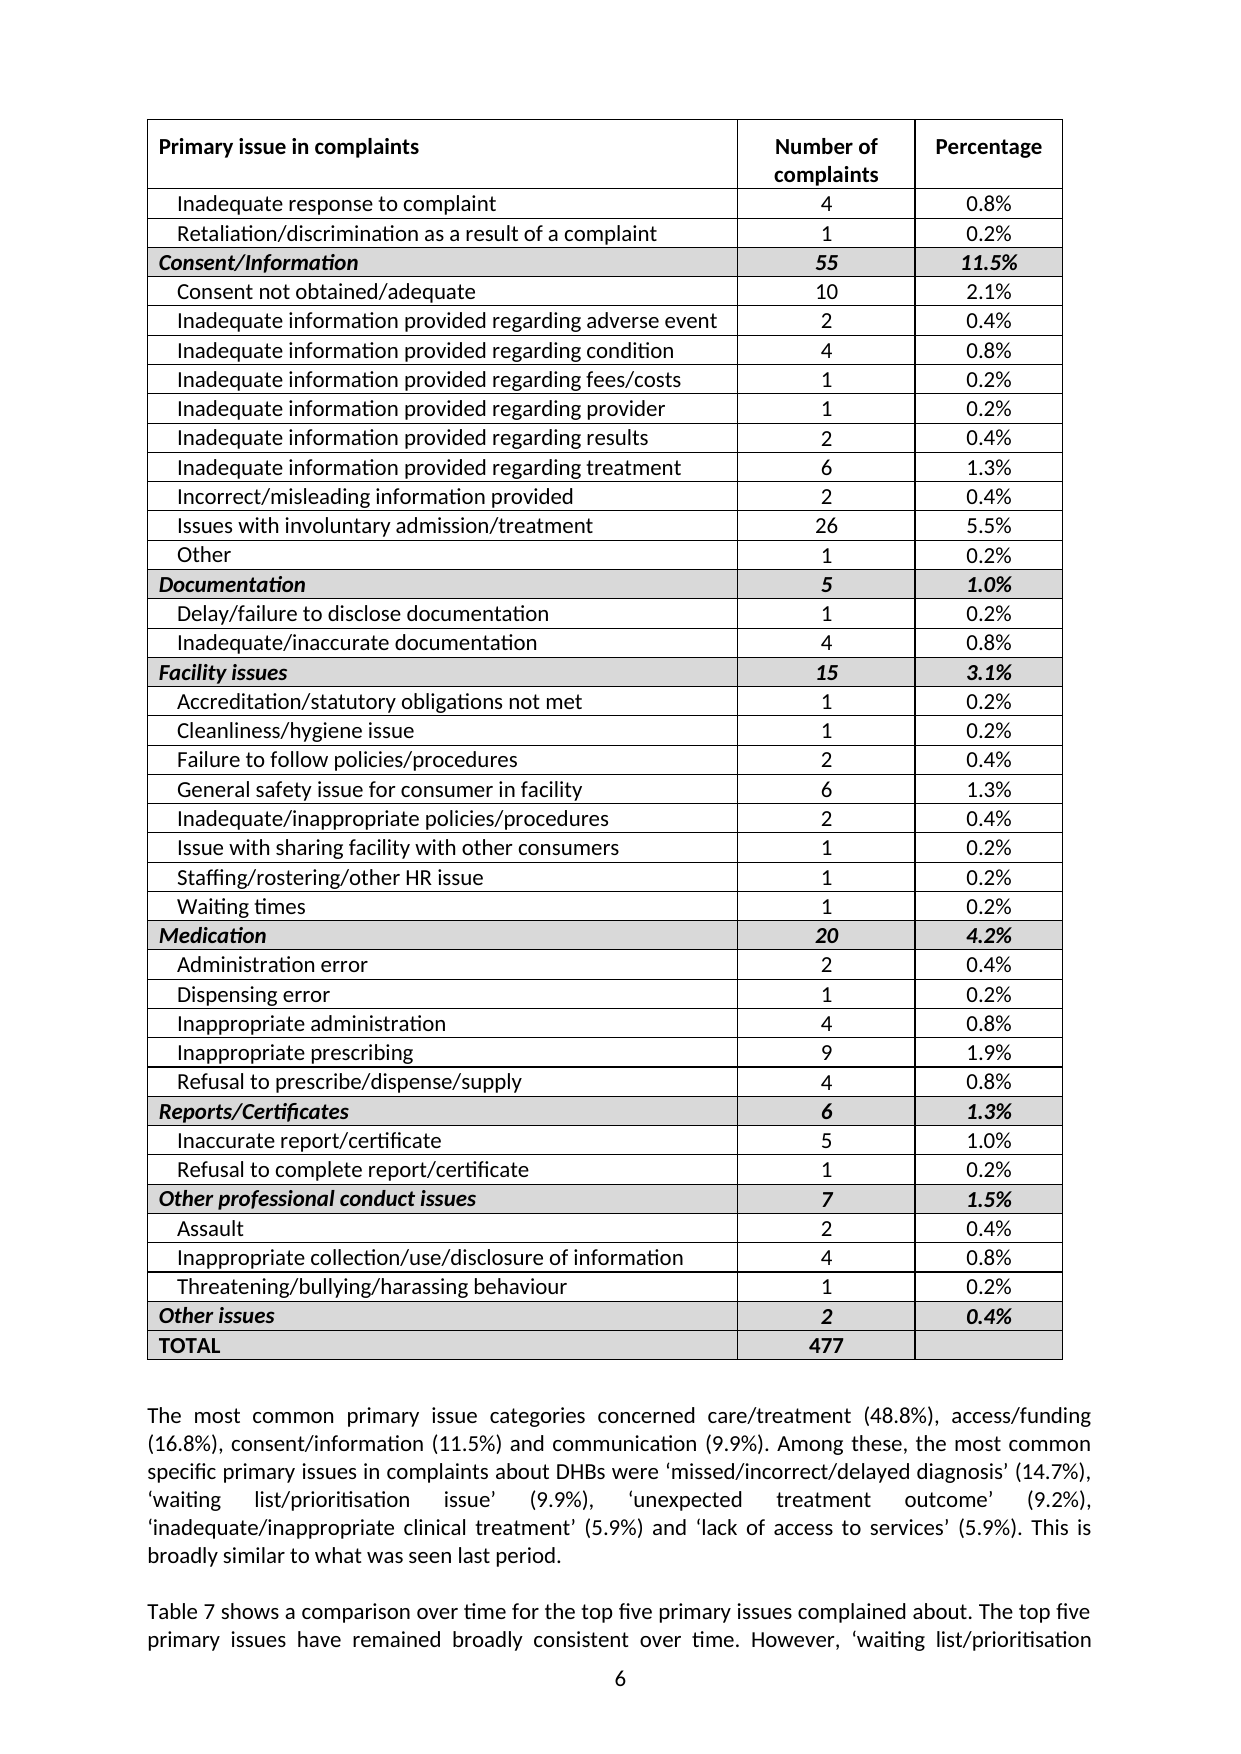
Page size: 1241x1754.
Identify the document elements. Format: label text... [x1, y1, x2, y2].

table_cell 0.4% [916, 950, 1062, 979]
table_cell 0.2% [916, 863, 1062, 891]
table_cell 3.1% [916, 658, 1062, 686]
table_header Primary issue in complaints [148, 120, 737, 188]
table_cell Inaccurate report/certificate [148, 1126, 737, 1154]
table_cell Inadequate response to complaint [148, 189, 737, 218]
table_cell 1.3% [916, 775, 1062, 803]
table_cell 1 [738, 980, 914, 1008]
table_cell 0.2% [916, 365, 1062, 393]
table_cell 26 [738, 511, 914, 539]
table_cell 4 [738, 1009, 914, 1037]
table_cell 4 [738, 336, 914, 364]
table_cell 1 [738, 833, 914, 862]
table_cell 1 [738, 863, 914, 891]
table_cell Refusal to prescribe/dispense/supply [148, 1068, 737, 1096]
table_cell 0.2% [916, 892, 1062, 920]
table_cell 1.5% [916, 1185, 1062, 1213]
table_cell Inappropriate collection/use/disclosure of information [148, 1243, 737, 1271]
table_cell 2.1% [916, 277, 1062, 305]
table_cell Issue with sharing facility with other consumers [148, 833, 737, 862]
table_cell Waiting times [148, 892, 737, 920]
table_cell Other professional conduct issues [148, 1185, 737, 1213]
table_cell 5.5% [916, 511, 1062, 539]
table_cell 9 [738, 1038, 914, 1066]
table_header Number of complaints [738, 120, 914, 188]
table_cell 6 [738, 453, 914, 481]
table_cell 0.8% [916, 1243, 1062, 1271]
table_header Percentage [916, 120, 1062, 188]
table_cell 2 [738, 482, 914, 510]
table_cell 1.9% [916, 1038, 1062, 1066]
table_cell Inadequate information provided regarding results [148, 424, 737, 452]
table_cell 1 [738, 1273, 914, 1301]
table_cell 1 [738, 892, 914, 920]
table_cell 2 [738, 306, 914, 335]
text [147, 1597, 1093, 1653]
table_cell 0.8% [916, 336, 1062, 364]
table_cell Accreditation/statutory obligations not met [148, 687, 737, 715]
table_cell 1.0% [916, 570, 1062, 598]
table_cell Threatening/bullying/harassing behaviour [148, 1273, 737, 1301]
table_cell 0.2% [916, 394, 1062, 422]
table_cell 1 [738, 219, 914, 247]
table_cell Consent not obtained/adequate [148, 277, 737, 305]
table_cell Other [148, 541, 737, 569]
table_cell 1 [738, 716, 914, 744]
table_cell 6 [738, 1097, 914, 1125]
table_cell 0.4% [916, 482, 1062, 510]
table_cell 1 [738, 394, 914, 422]
table_cell 0.2% [916, 716, 1062, 744]
table_cell 0.4% [916, 804, 1062, 832]
table_cell 0.4% [916, 306, 1062, 335]
table_cell 1.3% [916, 453, 1062, 481]
table_cell TOTAL [148, 1331, 737, 1359]
table_cell 0.4% [916, 1214, 1062, 1242]
table_cell 0.2% [916, 980, 1062, 1008]
table_cell 0.2% [916, 687, 1062, 715]
table_cell 0.8% [916, 1009, 1062, 1037]
table_cell 4 [738, 189, 914, 218]
table_cell 1 [738, 687, 914, 715]
table_cell 1 [738, 1155, 914, 1183]
table_cell Staffing/rostering/other HR issue [148, 863, 737, 891]
table_cell General safety issue for consumer in facility [148, 775, 737, 803]
table_cell 4 [738, 1243, 914, 1271]
table_cell Cleanliness/hygiene issue [148, 716, 737, 744]
table_cell Inadequate information provided regarding condition [148, 336, 737, 364]
table_cell 0.2% [916, 1273, 1062, 1301]
table_cell 2 [738, 804, 914, 832]
table_cell 0.2% [916, 541, 1062, 569]
table_cell Refusal to complete report/certificate [148, 1155, 737, 1183]
table_cell 0.4% [916, 424, 1062, 452]
table_cell 0.2% [916, 599, 1062, 627]
table_cell Failure to follow policies/procedures [148, 746, 737, 774]
table_cell 2 [738, 1302, 914, 1330]
table_cell 477 [738, 1331, 914, 1359]
table_cell 7 [738, 1185, 914, 1213]
table_cell 2 [738, 950, 914, 979]
table_cell 6 [738, 775, 914, 803]
table_cell 1 [738, 599, 914, 627]
table_cell 0.2% [916, 219, 1062, 247]
table_cell 0.8% [916, 629, 1062, 657]
table_cell Administration error [148, 950, 737, 979]
table_cell 1 [738, 365, 914, 393]
table_cell Inadequate information provided regarding treatment [148, 453, 737, 481]
table_cell [916, 1331, 1062, 1359]
table_cell 15 [738, 658, 914, 686]
table_cell Retaliation/discrimination as a result of a complaint [148, 219, 737, 247]
table_cell Assault [148, 1214, 737, 1242]
table_cell 20 [738, 921, 914, 949]
table_cell 10 [738, 277, 914, 305]
table_cell 55 [738, 248, 914, 276]
table_cell Inappropriate administration [148, 1009, 737, 1037]
table_cell 0.8% [916, 189, 1062, 218]
table_cell Delay/failure to disclose documentation [148, 599, 737, 627]
table_cell 11.5% [916, 248, 1062, 276]
table_cell Inadequate information provided regarding adverse event [148, 306, 737, 335]
table_cell Inappropriate prescribing [148, 1038, 737, 1066]
table_cell 2 [738, 1214, 914, 1242]
table_cell Issues with involuntary admission/treatment [148, 511, 737, 539]
table_cell 1 [738, 541, 914, 569]
table_cell 4 [738, 629, 914, 657]
table_cell 0.8% [916, 1068, 1062, 1096]
table_cell 0.4% [916, 1302, 1062, 1330]
table_cell Other issues [148, 1302, 737, 1330]
table_cell Consent/Information [148, 248, 737, 276]
table_cell 5 [738, 570, 914, 598]
table_cell 0.2% [916, 833, 1062, 862]
table_cell 4.2% [916, 921, 1062, 949]
table_cell 2 [738, 424, 914, 452]
table_cell 4 [738, 1068, 914, 1096]
table_cell Inadequate information provided regarding provider [148, 394, 737, 422]
table_cell Medication [148, 921, 737, 949]
table_cell 0.4% [916, 746, 1062, 774]
table_cell Facility issues [148, 658, 737, 686]
table_cell Incorrect/misleading information provided [148, 482, 737, 510]
table_cell 2 [738, 746, 914, 774]
table_cell 1.3% [916, 1097, 1062, 1125]
table_cell Reports/Certificates [148, 1097, 737, 1125]
table_cell 1.0% [916, 1126, 1062, 1154]
table_cell 0.2% [916, 1155, 1062, 1183]
table_cell Inadequate/inappropriate policies/procedures [148, 804, 737, 832]
text The most common primary issue categories concerned care/treatment (48.8%), access/funding (16.8%), consent/information (11.5%) and communication (9.9%). Among these, the most common specific primary issues in complaints about DHBs were ‘missed/incorrect/delayed diagnosis’ (14.7%), ‘waiting list/prioritisation issue’ (9.9%), ‘unexpected treatment outcome’ (9.2%), ‘inadequate/inappropriate clinical treatment’ (5.9%) and ‘lack of access to services’ (5.9%). This is broadly similar to what was seen last period. [147, 1401, 1093, 1569]
table_cell 5 [738, 1126, 914, 1154]
table_cell Documentation [148, 570, 737, 598]
table_cell Inadequate/inaccurate documentation [148, 629, 737, 657]
table_cell Dispensing error [148, 980, 737, 1008]
table_cell Inadequate information provided regarding fees/costs [148, 365, 737, 393]
